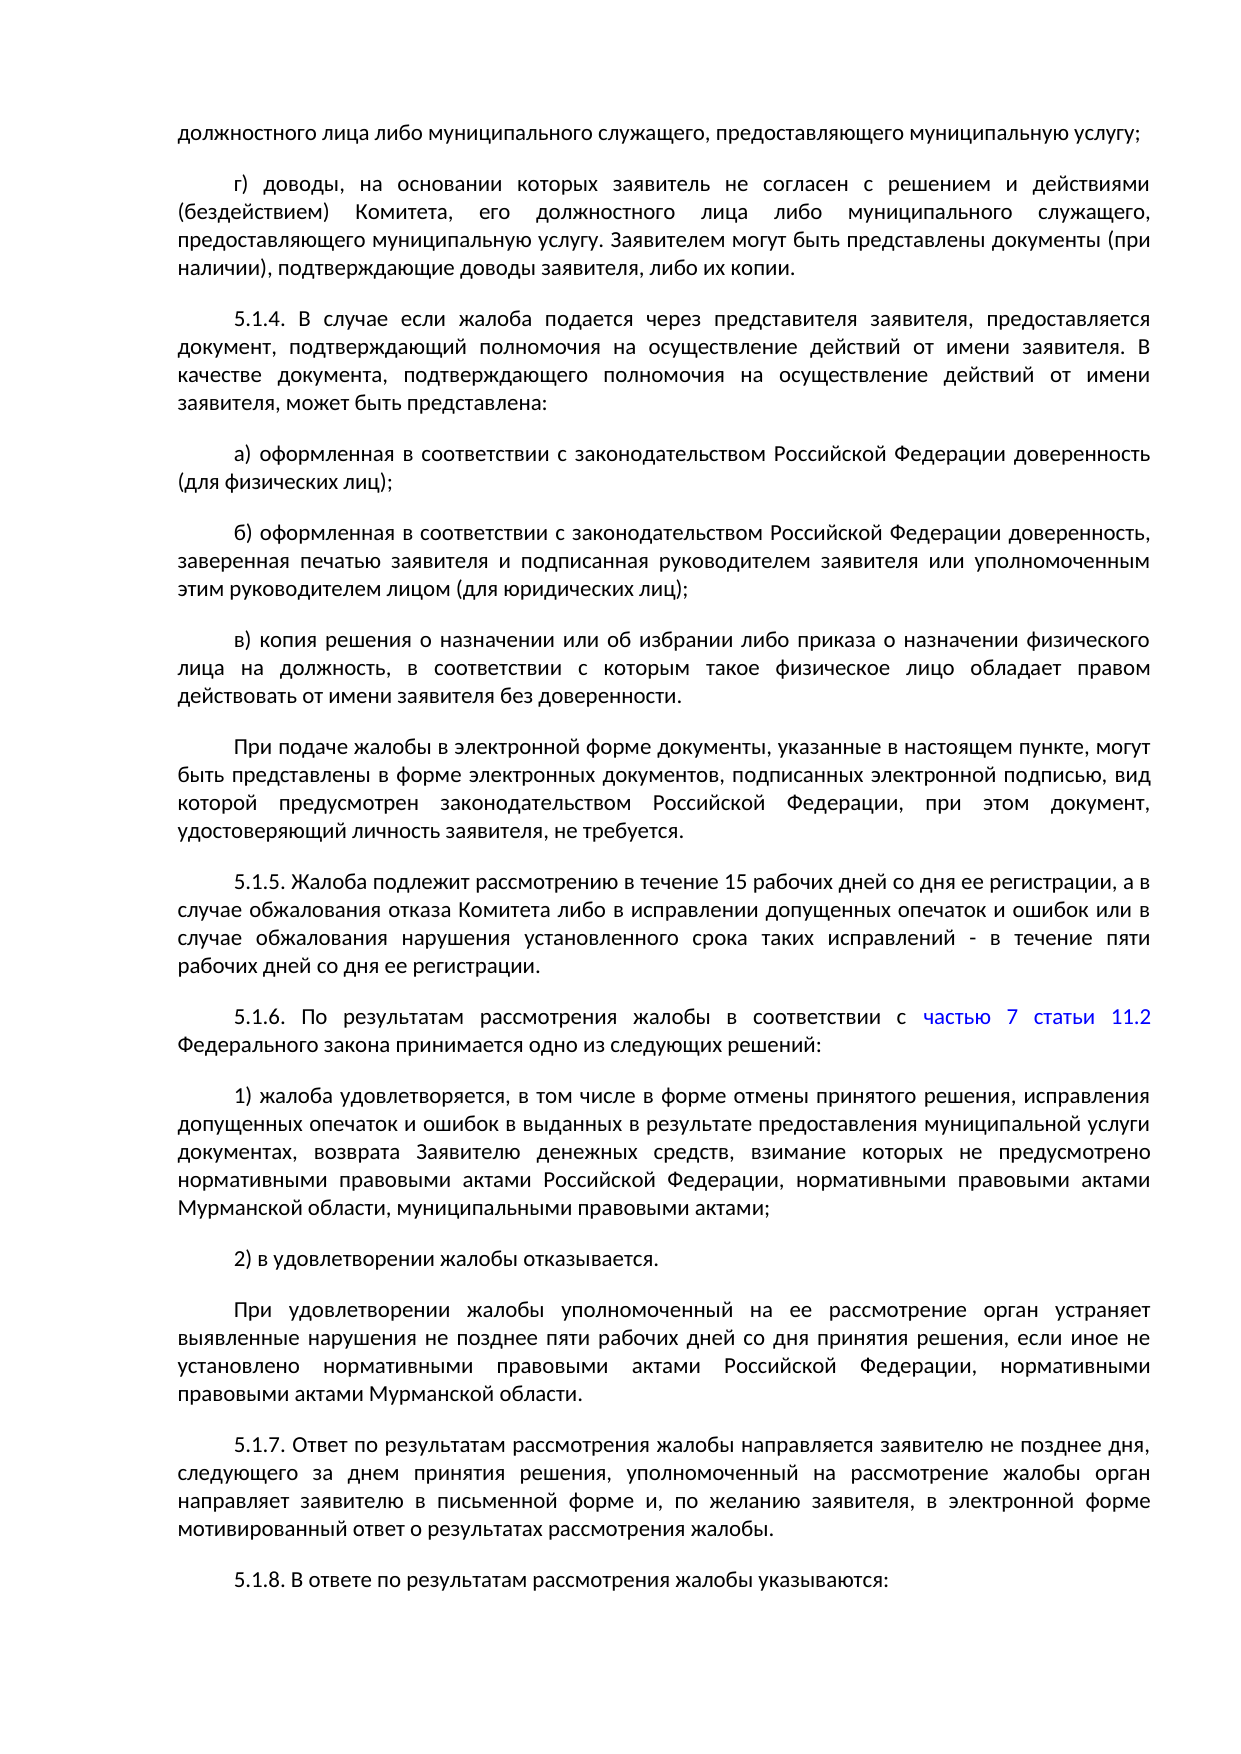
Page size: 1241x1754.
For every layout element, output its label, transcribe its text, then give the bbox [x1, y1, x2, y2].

text г) доводы, на основании которых заявитель не согласен с решением и действиями (бездействием) Комитета, его должностного лица либо муниципального служащего, предоставляющего муниципальную услугу. Заявителем могут быть представлены документы (при наличии), подтверждающие доводы заявителя, либо их копии. [177, 169, 1152, 281]
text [177, 118, 1152, 146]
text в) копия решения о назначении или об избрании либо приказа о назначении физического лица на должность, в соответствии с которым такое физическое лицо обладает правом действовать от имени заявителя без доверенности. [177, 625, 1152, 709]
text 5.1.8. В ответе по результатам рассмотрения жалобы указываются: [177, 1565, 1152, 1593]
text б) оформленная в соответствии с законодательством Российской Федерации доверенность, заверенная печатью заявителя и подписанная руководителем заявителя или уполномоченным этим руководителем лицом (для юридических лиц); [177, 518, 1152, 602]
text При удовлетворении жалобы уполномоченный на ее рассмотрение орган устраняет выявленные нарушения не позднее пяти рабочих дней со дня принятия решения, если иное не установлено нормативными правовыми актами Российской Федерации, нормативными правовыми актами Мурманской области. [177, 1295, 1152, 1407]
text а) оформленная в соответствии с законодательством Российской Федерации доверенность (для физических лиц); [177, 439, 1152, 495]
text 1) жалоба удовлетворяется, в том числе в форме отмены принятого решения, исправления допущенных опечаток и ошибок в выданных в результате предоставления муниципальной услуги документах, возврата Заявителю денежных средств, взимание которых не предусмотрено нормативными правовыми актами Российской Федерации, нормативными правовыми актами Мурманской области, муниципальными правовыми актами; [177, 1081, 1152, 1221]
text 5.1.5. Жалоба подлежит рассмотрению в течение 15 рабочих дней со дня ее регистрации, а в случае обжалования отказа Комитета либо в исправлении допущенных опечаток и ошибок или в случае обжалования нарушения установленного срока таких исправлений - в течение пяти рабочих дней со дня ее регистрации. [177, 867, 1152, 979]
text 5.1.6. По результатам рассмотрения жалобы в соответствии с частью 7 статьи 11.2 Федерального закона принимается одно из следующих решений: [177, 1002, 1152, 1058]
text При подаче жалобы в электронной форме документы, указанные в настоящем пункте, могут быть представлены в форме электронных документов, подписанных электронной подписью, вид которой предусмотрен законодательством Российской Федерации, при этом документ, удостоверяющий личность заявителя, не требуется. [177, 732, 1152, 844]
text 5.1.4. В случае если жалоба подается через представителя заявителя, предоставляется документ, подтверждающий полномочия на осуществление действий от имени заявителя. В качестве документа, подтверждающего полномочия на осуществление действий от имени заявителя, может быть представлена: [177, 304, 1152, 416]
text 2) в удовлетворении жалобы отказывается. [177, 1244, 1152, 1272]
text 5.1.7. Ответ по результатам рассмотрения жалобы направляется заявителю не позднее дня, следующего за днем принятия решения, уполномоченный на рассмотрение жалобы орган направляет заявителю в письменной форме и, по желанию заявителя, в электронной форме мотивированный ответ о результатах рассмотрения жалобы. [177, 1430, 1152, 1542]
